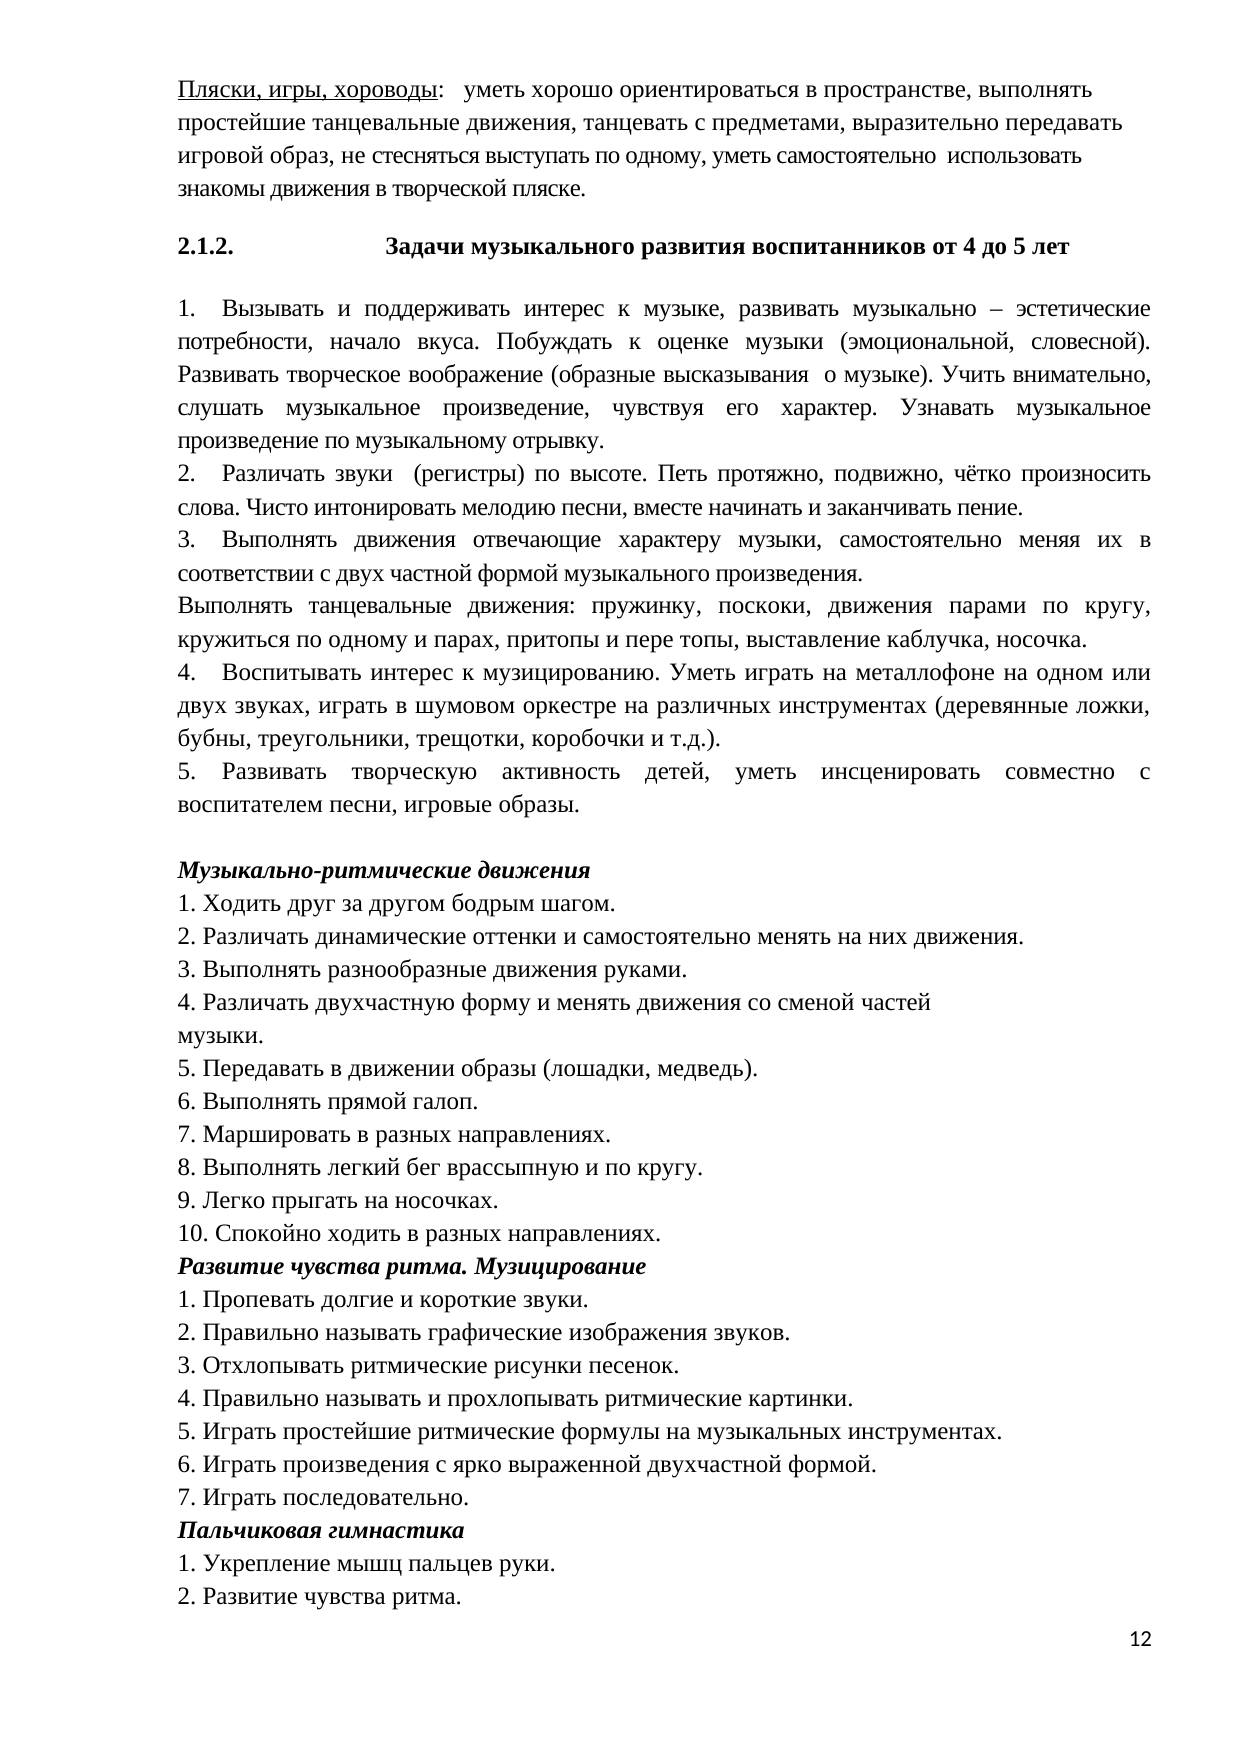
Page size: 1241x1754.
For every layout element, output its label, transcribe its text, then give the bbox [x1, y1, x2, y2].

text 10. Спокойно ходить в разных направлениях. [177, 1218, 1152, 1247]
text Пляски, игры, хороводы: уметь хорошо ориентироваться в пространстве, выполнять простейшие танцевальные движения, танцевать с предметами, выразительно передавать игровой образ, не стесняться выступать по одному, уметь самостоятельно использовать знакомы движения в творческой пляске. [177, 74, 1152, 202]
text 2. Развитие чувства ритма. [177, 1581, 1152, 1610]
list Воспитывать интерес к музицированию. Уметь играть на металлофоне на одном или двух звуках, играть в шумовом оркестре на различных инструментах (деревянные ложки, бубны, треугольники, трещотки, коробочки и т.д.). [177, 657, 1152, 751]
text 6. Играть произведения с ярко выраженной двухчастной формой. [177, 1449, 1152, 1478]
text 7. Играть последовательно. [177, 1482, 1152, 1511]
text 2. Различать динамические оттенки и самостоятельно менять на них движения. [177, 921, 1152, 949]
text 7. Маршировать в разных направлениях. [177, 1119, 1152, 1148]
list Развивать творческую активность детей, уметь инсценировать совместно с воспитателем песни, игровые образы. [177, 756, 1152, 817]
text 1. Укрепление мышц пальцев руки. [177, 1548, 1152, 1577]
text 8. Выполнять легкий бег врассыпную и по кругу. [177, 1152, 1152, 1181]
text 3. Отхлопывать ритмические рисунки песенок. [177, 1350, 1152, 1379]
text 9. Легко прыгать на носочках. [177, 1185, 1152, 1214]
text 5. Передавать в движении образы (лошадки, медведь). [177, 1053, 1152, 1082]
text 1. Ходить друг за другом бодрым шагом. [177, 888, 1152, 917]
text 5. Играть простейшие ритмические формулы на музыкальных инструментах. [177, 1416, 1152, 1445]
text Выполнять танцевальные движения: пружинку, поскоки, движения парами по кругу, кружиться по одному и парах, притопы и пере топы, выставление каблучка, носочка. [177, 591, 1152, 652]
list Задачи музыкального развития воспитанников от 4 до 5 лет [177, 231, 1152, 260]
text музыки. [177, 1020, 1152, 1049]
text Пальчиковая гимнастика [177, 1515, 1152, 1544]
list Выполнять движения отвечающие характеру музыки, самостоятельно меняя их в соответствии с двух частной формой музыкального произведения. [177, 524, 1152, 586]
text 2. Правильно называть графические изображения звуков. [177, 1317, 1152, 1346]
text 6. Выполнять прямой галоп. [177, 1086, 1152, 1115]
text Развитие чувства ритма. Музицирование [177, 1251, 1152, 1280]
text 4. Правильно называть и прохлопывать ритмические картинки. [177, 1383, 1152, 1412]
text 4. Различать двухчастную форму и менять движения со сменой частей [177, 987, 1152, 1016]
text 3. Выполнять разнообразные движения руками. [177, 954, 1152, 983]
list Различать звуки (регистры) по высоте. Петь протяжно, подвижно, чётко произносить слова. Чисто интонировать мелодию песни, вместе начинать и заканчивать пение. [177, 458, 1152, 520]
text Музыкально-ритмические движения [177, 855, 1152, 883]
list Вызывать и поддерживать интерес к музыке, развивать музыкально – эстетические потребности, начало вкуса. Побуждать к оценке музыки (эмоциональной, словесной). Развивать творческое воображение (образные высказывания о музыке). Учить внимательно, слушать музыкальное произведение, чувствуя его характер. Узнавать музыкальное произведение по музыкальному отрывку. [177, 293, 1152, 454]
text 1. Пропевать долгие и короткие звуки. [177, 1284, 1152, 1313]
